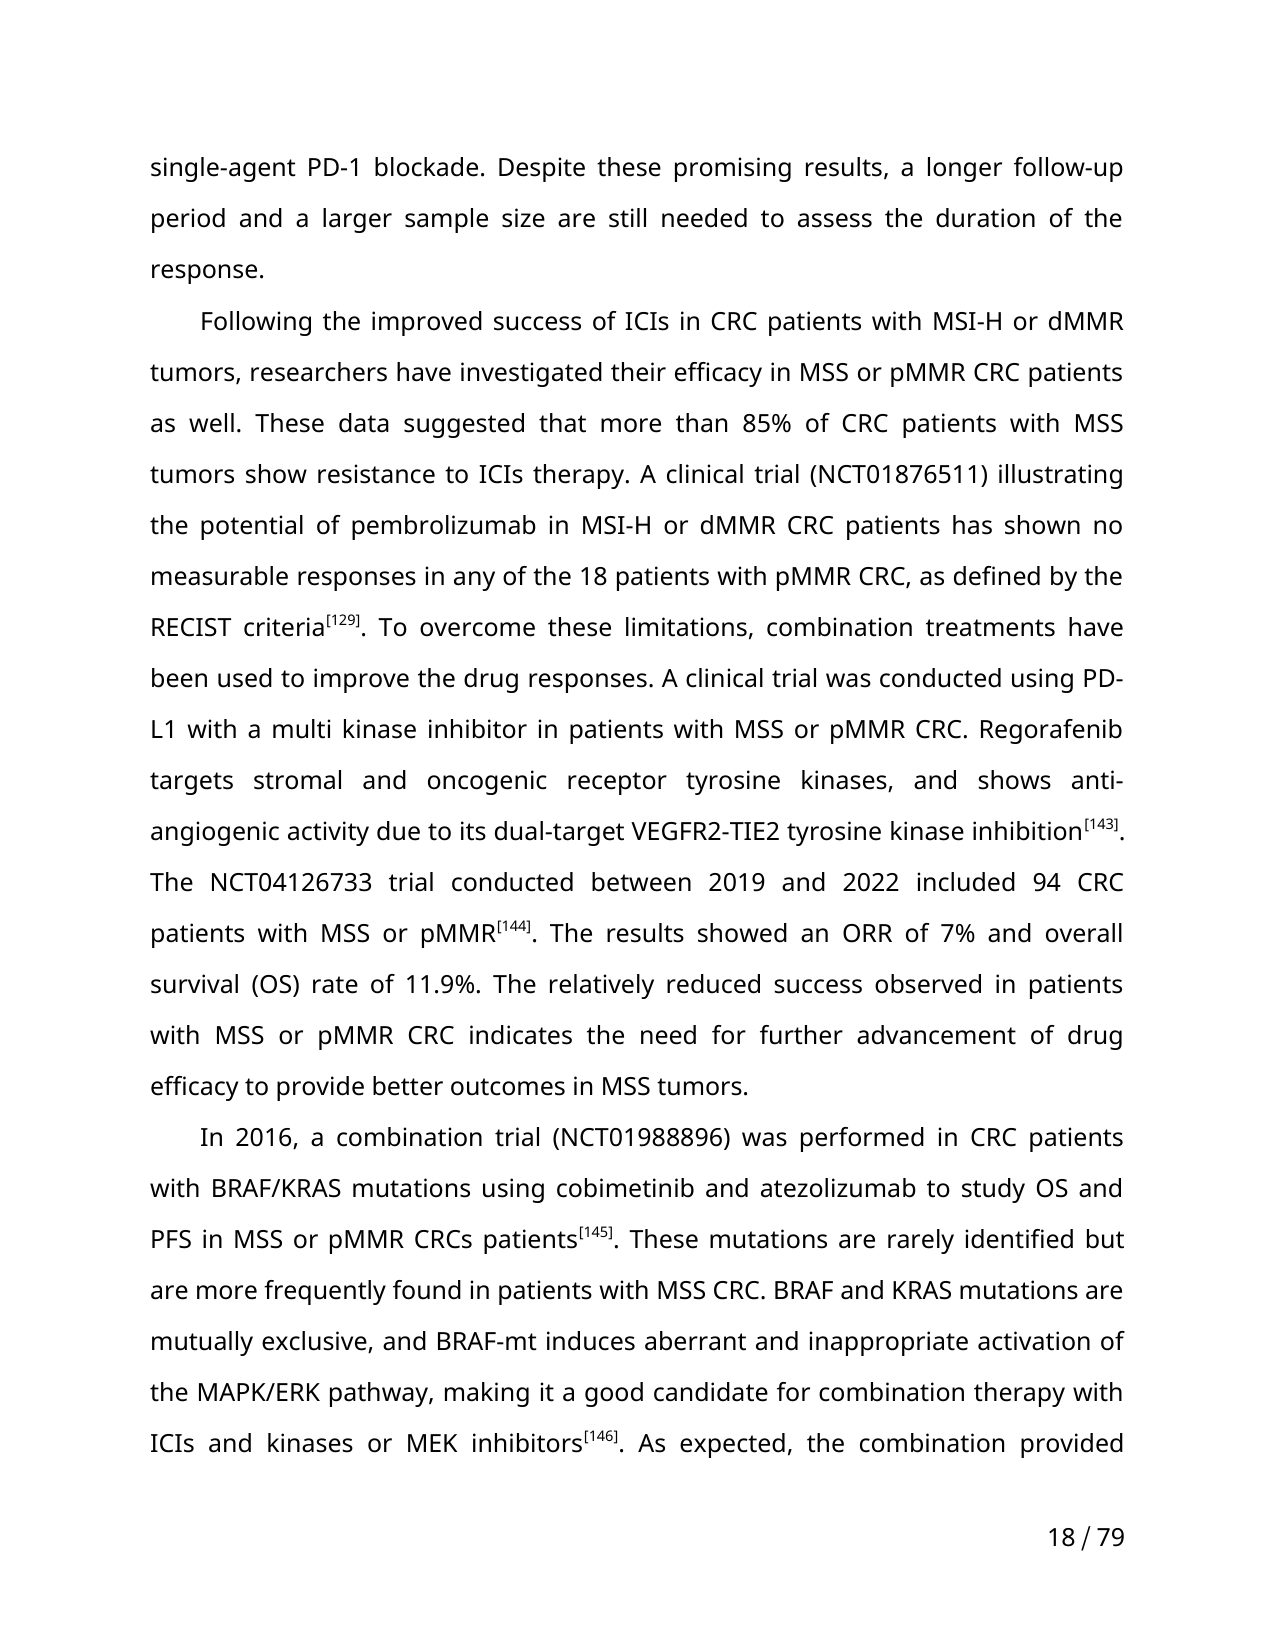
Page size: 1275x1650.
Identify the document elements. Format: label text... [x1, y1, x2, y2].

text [150, 1120, 1125, 1460]
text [150, 150, 1125, 286]
text Following the improved success of ICIs in CRC patients with MSI-H or dMMR tumors, researchers have investigated their efficacy in MSS or pMMR CRC patients as well. These data suggested that more than 85% of CRC patients with MSS tumors show resistance to ICIs therapy. A clinical trial (NCT01876511) illustrating the potential of pembrolizumab in MSI-H or dMMR CRC patients has shown no measurable responses in any of the 18 patients with pMMR CRC, as defined by the RECIST criteria[129]. To overcome these limitations, combination treatments have been used to improve the drug responses. A clinical trial was conducted using PD-L1 with a multi kinase inhibitor in patients with MSS or pMMR CRC. Regorafenib targets stromal and oncogenic receptor tyrosine kinases, and shows anti-angiogenic activity due to its dual-target VEGFR2-TIE2 tyrosine kinase inhibition[143]. The NCT04126733 trial conducted between 2019 and 2022 included 94 CRC patients with MSS or pMMR[144]. The results showed an ORR of 7% and overall survival (OS) rate of 11.9%. The relatively reduced success observed in patients with MSS or pMMR CRC indicates the need for further advancement of drug efficacy to provide better outcomes in MSS tumors. [150, 303, 1125, 1103]
